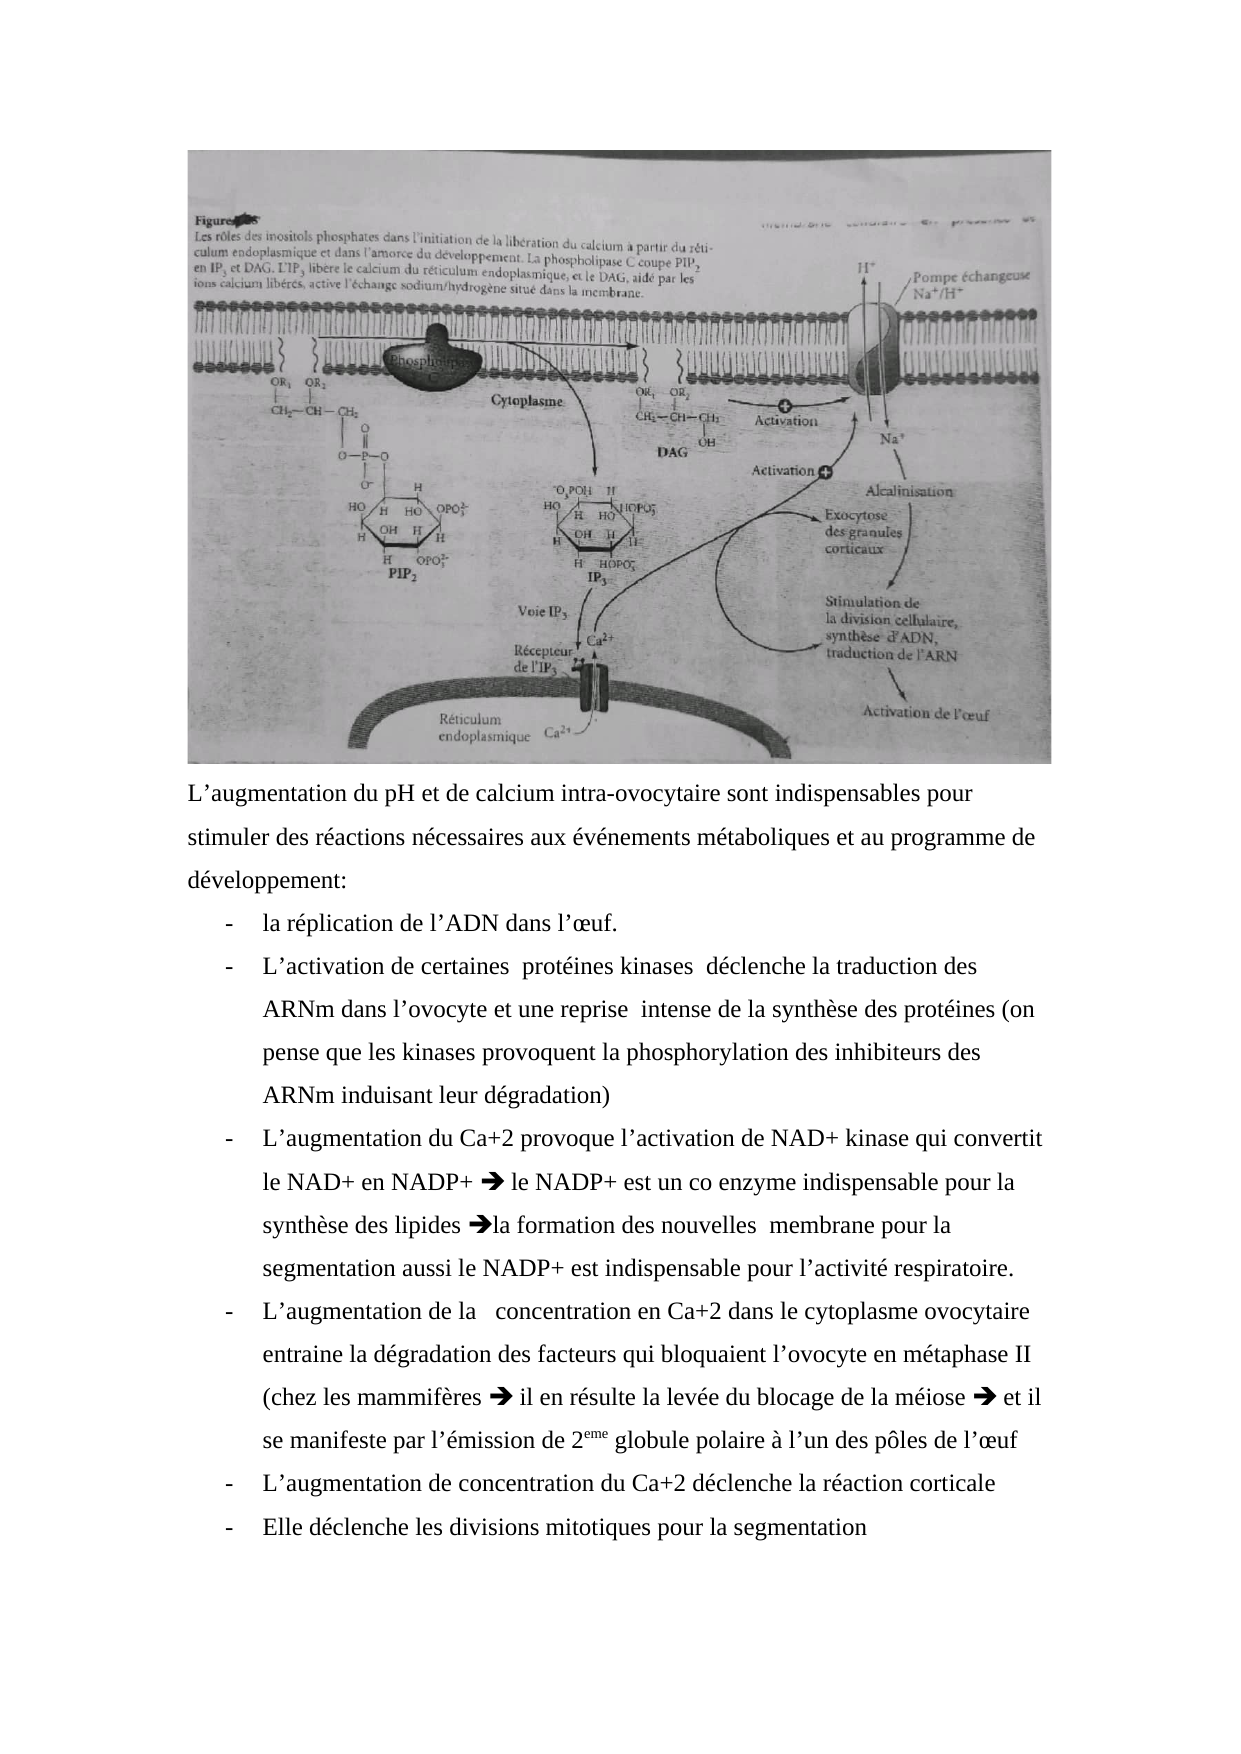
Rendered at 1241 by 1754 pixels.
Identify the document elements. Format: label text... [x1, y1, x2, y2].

list L’augmentation du Ca+2 provoque l’activation de NAD+ kinase qui convertit le NAD+ en NADP+ le NADP+ est un co enzyme indispensable pour la synthèse des lipides la formation des nouvelles membrane pour la segmentation aussi le NADP+ est indispensable pour l’activité respiratoire. [225, 1123, 1053, 1282]
list L’augmentation de la concentration en Ca+2 dans le cytoplasme ovocytaire entraine la dégradation des facteurs qui bloquaient l’ovocyte en métaphase II (chez les mammifères il en résulte la levée du blocage de la méiose et il se manifeste par l’émission de 2eme globule polaire à l’un des pôles de l’œuf [225, 1296, 1053, 1454]
list L’activation de certaines protéines kinases déclenche la traduction des ARNm dans l’ovocyte et une reprise intense de la synthèse des protéines (on pense que les kinases provoquent la phosphorylation des inhibiteurs des ARNm induisant leur dégradation) [225, 951, 1053, 1109]
text L’augmentation du pH et de calcium intra-ovocytaire sont indispensables pour stimuler des réactions nécessaires aux événements métaboliques et au programme de développement: [187, 778, 1053, 893]
list L’augmentation de concentration du Ca+2 déclenche la réaction corticale [225, 1468, 1053, 1497]
picture [187, 150, 1052, 764]
list Elle déclenche les divisions mitotiques pour la segmentation [225, 1512, 1053, 1540]
list la réplication de l’ADN dans l’œuf. [225, 908, 1053, 937]
